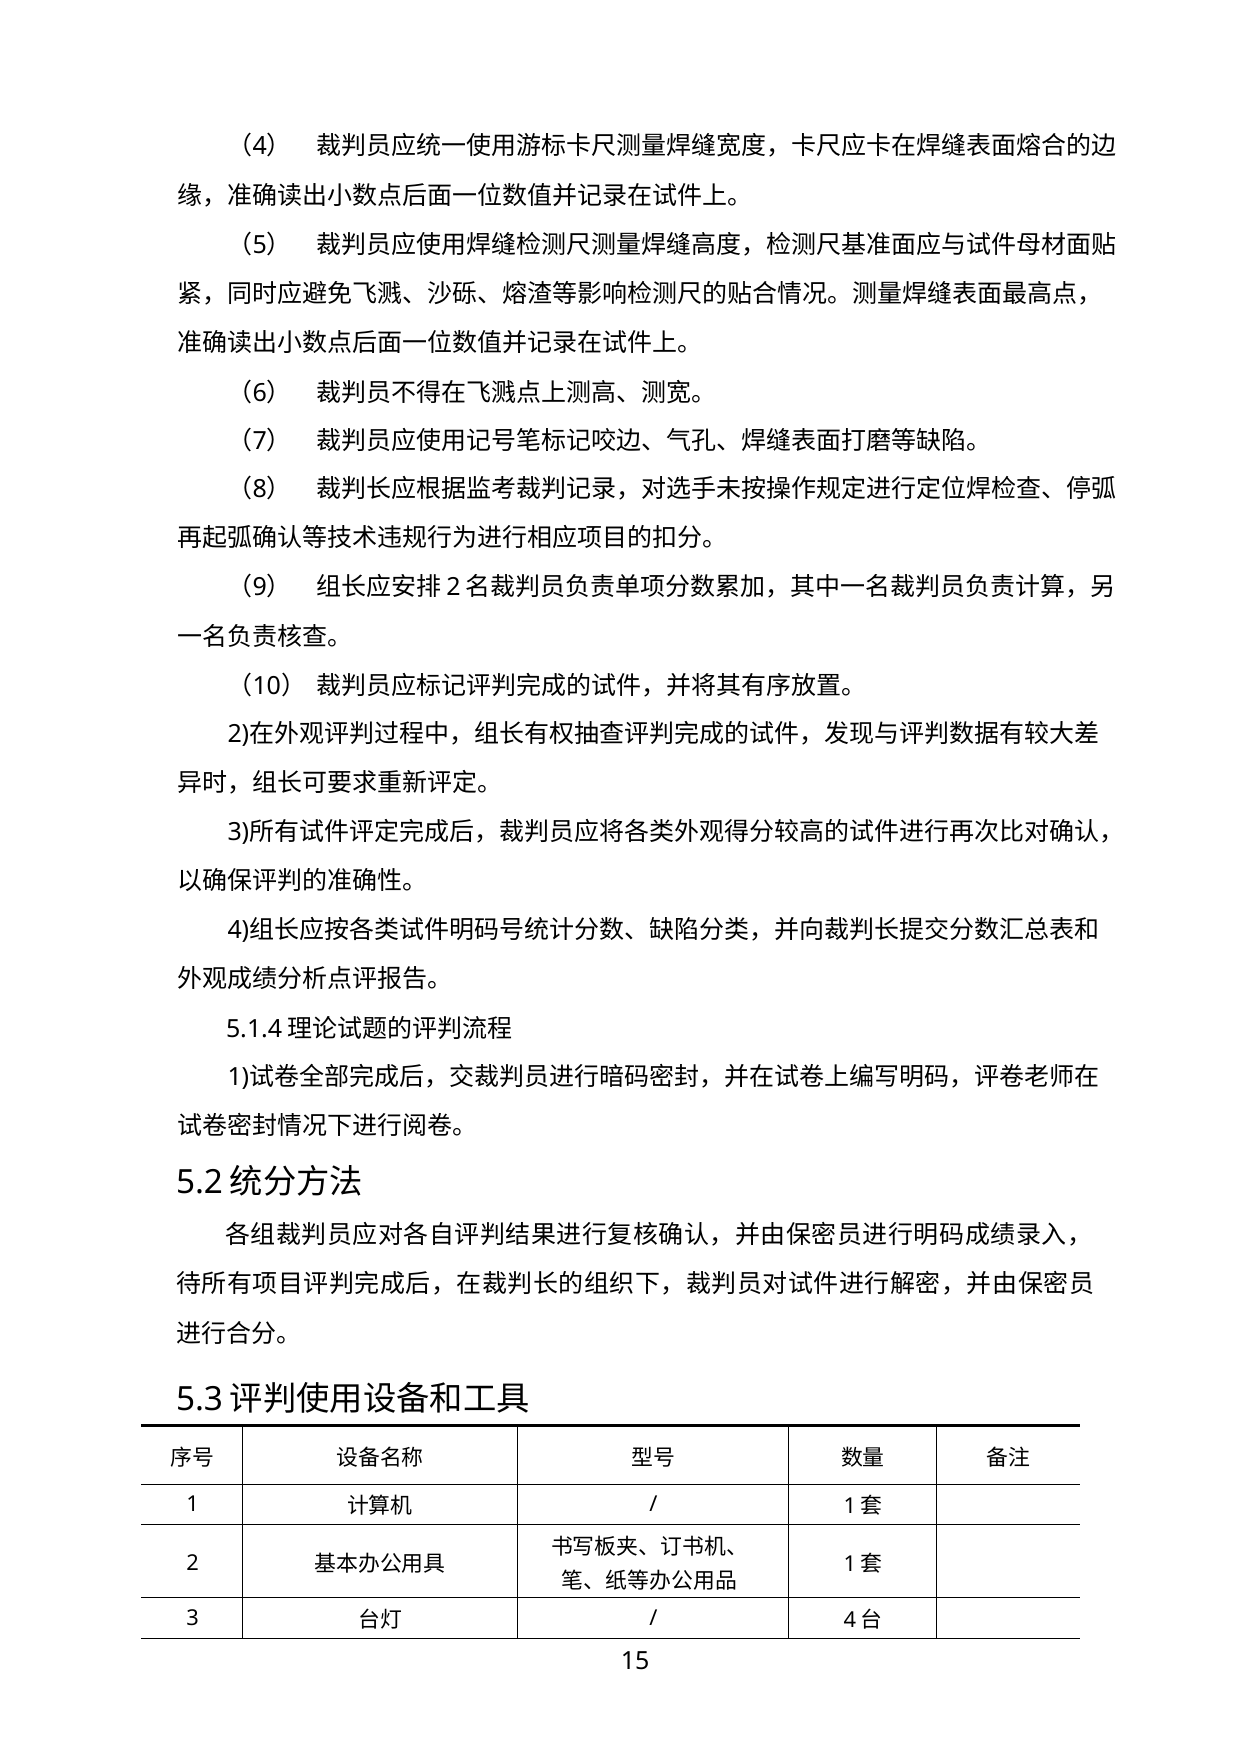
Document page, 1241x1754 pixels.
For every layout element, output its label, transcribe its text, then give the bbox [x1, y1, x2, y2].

text 1)试卷全部完成后，交裁判员进行暗码密封，并在试卷上编写明码，评卷老师在试卷密封情况下进行阅卷。 [177, 1056, 1123, 1142]
subtitle 5.3评判使用设备和工具 [176, 1371, 1129, 1420]
list 裁判员应使用焊缝检测尺测量焊缝高度，检测尺基准面应与试件母材面贴紧，同时应避免飞溅、沙砾、熔渣等影响检测尺的贴合情况。测量焊缝表面最高点，准确读出小数点后面一位数值并记录在试件上。 [177, 224, 1123, 359]
list 裁判员应标记评判完成的试件，并将其有序放置。 [177, 665, 1123, 701]
table_cell / [518, 1598, 788, 1638]
list 裁判长应根据监考裁判记录，对选手未按操作规定进行定位焊检查、停弧再起弧确认等技术违规行为进行相应项目的扣分。 [177, 468, 1123, 554]
table_header 数量 [789, 1427, 936, 1483]
table_cell 2 [141, 1525, 242, 1597]
table_header 序号 [141, 1427, 242, 1483]
table_header 型号 [518, 1427, 788, 1483]
table_cell 3 [141, 1598, 242, 1638]
list 组长应安排2名裁判员负责单项分数累加，其中一名裁判员负责计算，另一名负责核查。 [177, 567, 1123, 652]
text 3)所有试件评定完成后，裁判员应将各类外观得分较高的试件进行再次比对确认，以确保评判的准确性。 [177, 812, 1123, 897]
table_cell 计算机 [243, 1485, 517, 1524]
table_header 设备名称 [243, 1427, 517, 1483]
table_header 备注 [937, 1427, 1080, 1483]
list 裁判员不得在飞溅点上测高、测宽。 [177, 372, 1123, 408]
table_cell [937, 1598, 1080, 1638]
table_cell / [518, 1485, 788, 1524]
table_cell 1套 [789, 1525, 936, 1597]
list 裁判员应统一使用游标卡尺测量焊缝宽度，卡尺应卡在焊缝表面熔合的边缘，准确读出小数点后面一位数值并记录在试件上。 [177, 126, 1123, 211]
table_cell 4台 [789, 1598, 936, 1638]
text 5.1.4理论试题的评判流程 [226, 1008, 1123, 1044]
table_cell 基本办公用具 [243, 1525, 517, 1597]
table_cell 书写板夹、订书机、笔、纸等办公用品 [518, 1525, 788, 1597]
text 各组裁判员应对各自评判结果进行复核确认，并由保密员进行明码成绩录入，待所有项目评判完成后，在裁判长的组织下，裁判员对试件进行解密，并由保密员进行合分。 [176, 1215, 1094, 1349]
table_cell 1套 [789, 1485, 936, 1524]
text 2)在外观评判过程中，组长有权抽查评判完成的试件，发现与评判数据有较大差异时，组长可要求重新评定。 [177, 713, 1123, 799]
table_cell 台灯 [243, 1598, 517, 1638]
table_cell [937, 1525, 1080, 1597]
text 4)组长应按各类试件明码号统计分数、缺陷分类，并向裁判长提交分数汇总表和外观成绩分析点评报告。 [177, 909, 1123, 995]
table_cell [937, 1485, 1080, 1524]
subtitle 5.2统分方法 [176, 1154, 1129, 1203]
list 裁判员应使用记号笔标记咬边、气孔、焊缝表面打磨等缺陷。 [177, 420, 1123, 456]
table_cell 1 [141, 1485, 242, 1524]
